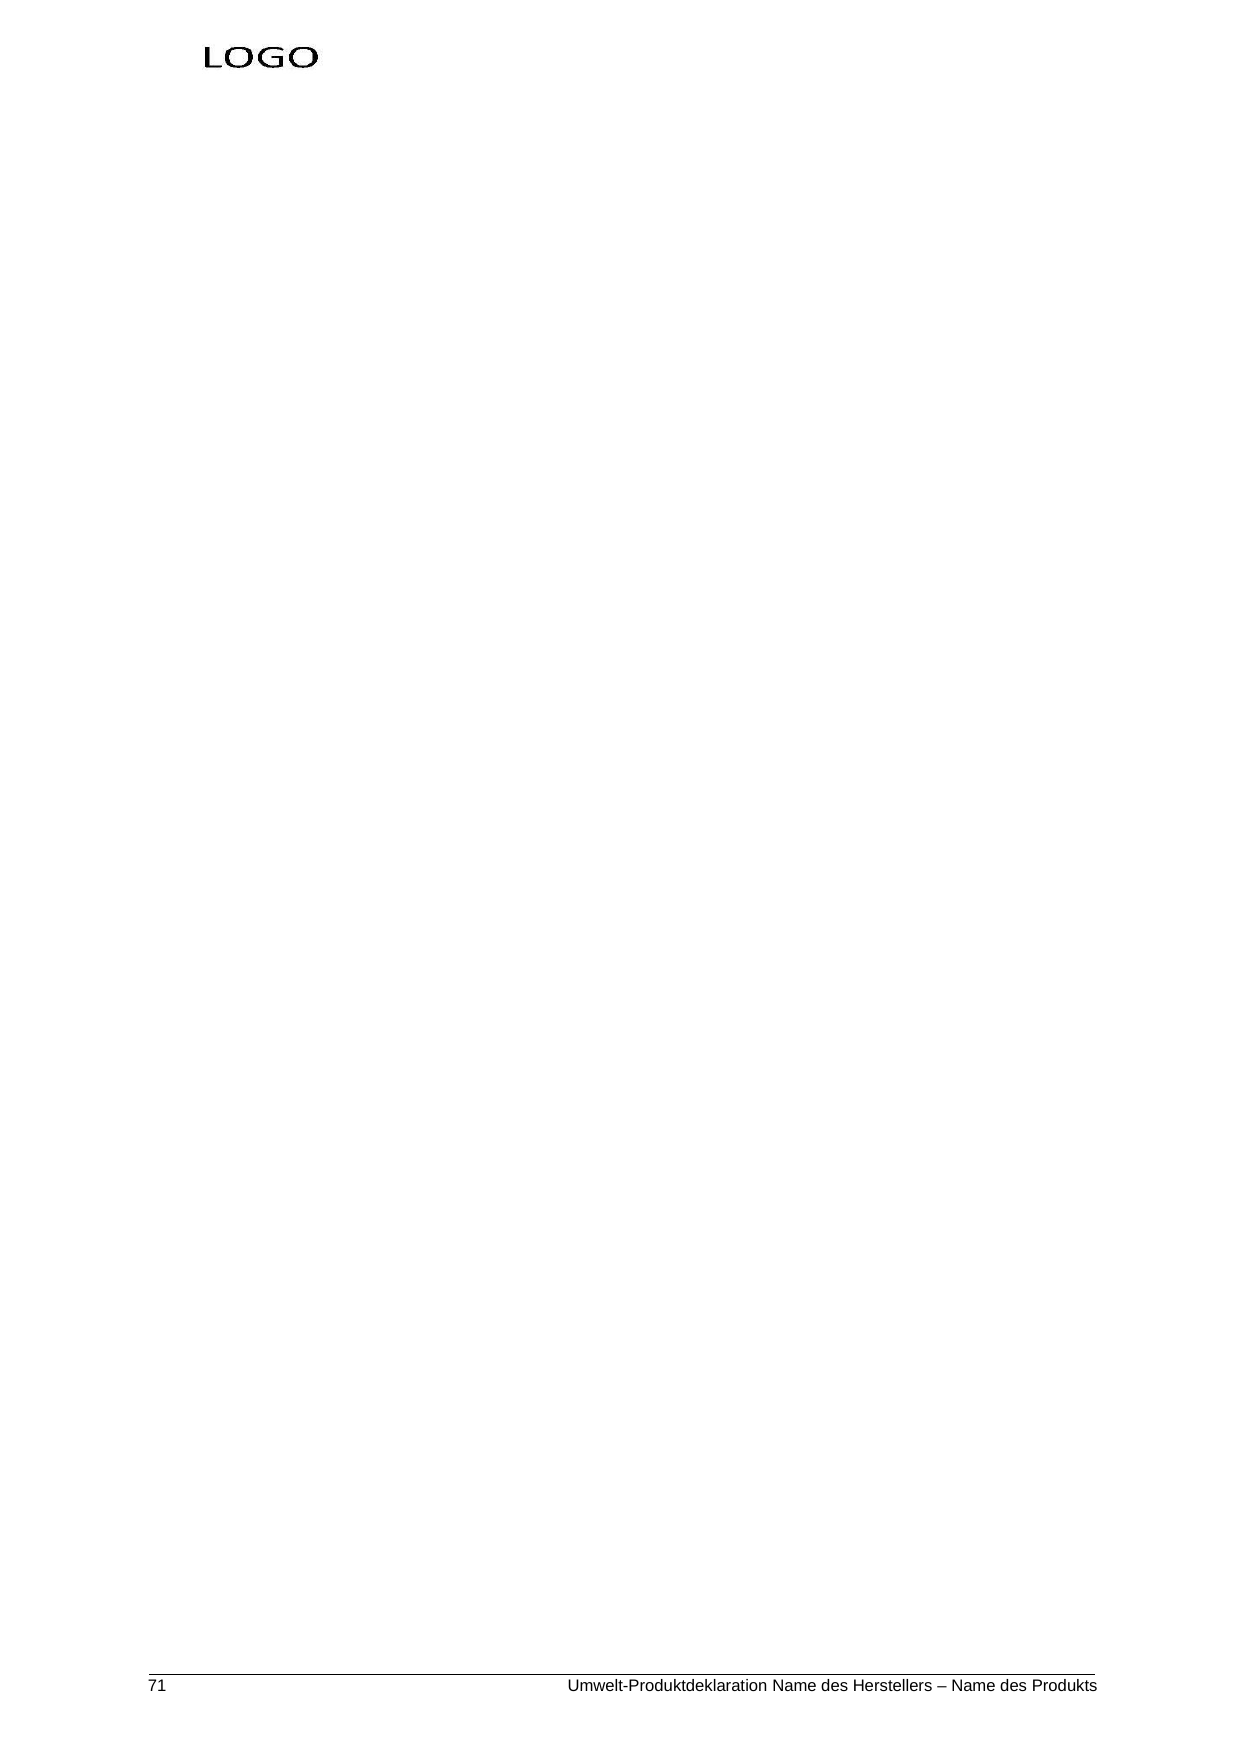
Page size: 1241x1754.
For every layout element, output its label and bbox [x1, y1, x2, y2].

picture [148, 14, 622, 103]
